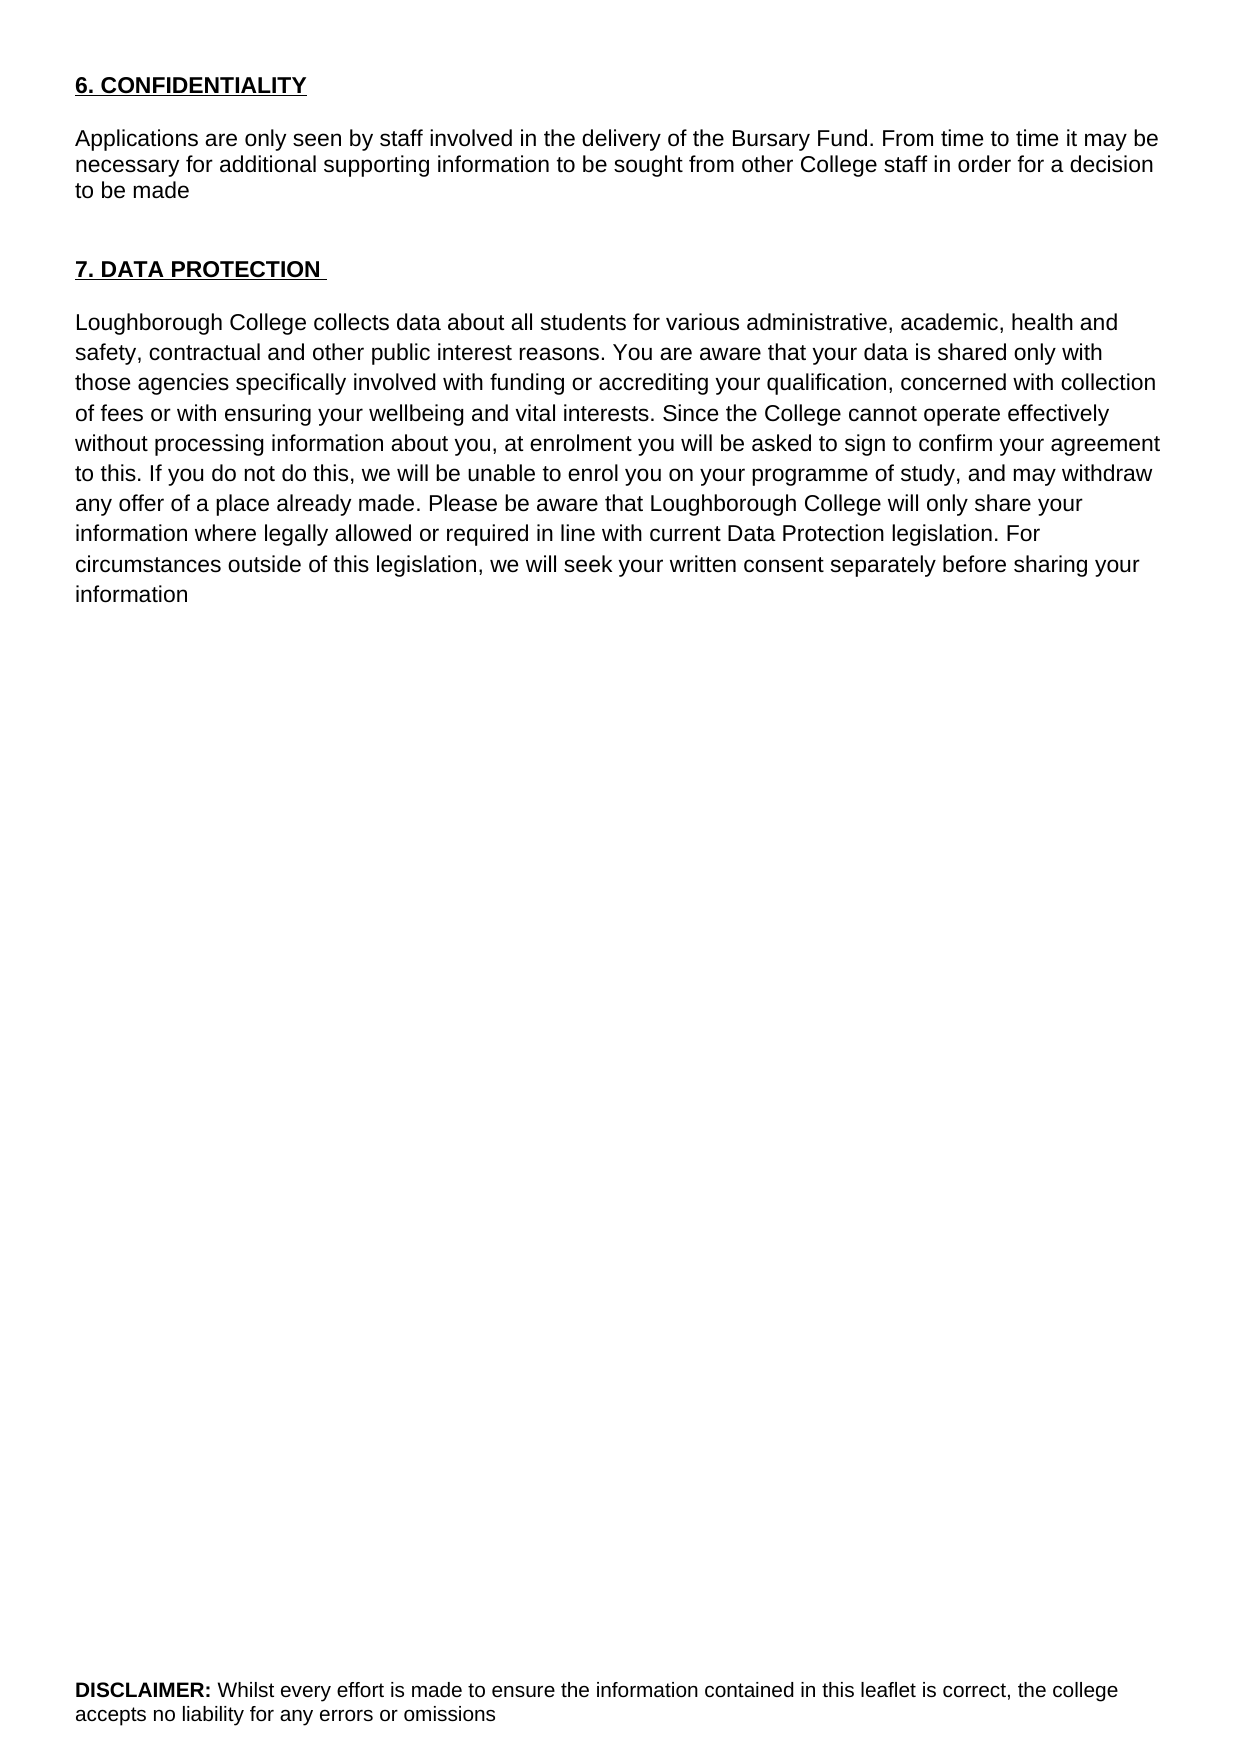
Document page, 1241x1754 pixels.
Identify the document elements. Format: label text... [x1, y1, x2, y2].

text 6. CONFIDENTIALITY [75, 72, 1165, 98]
text 7. DATA PROTECTION [75, 256, 1165, 283]
text Applications are only seen by staff involved in the delivery of the Bursary Fund. From time to time it may be necessary for additional supporting information to be sought from other College staff in order for a decision to be made [75, 124, 1165, 203]
text Loughborough College collects data about all students for various administrative, academic, health and safety, contractual and other public interest reasons. You are aware that your data is shared only with those agencies specifically involved with funding or accrediting your qualification, concerned with collection of fees or with ensuring your wellbeing and vital interests. Since the College cannot operate effectively without processing information about you, at enrolment you will be asked to sign to confirm your agreement to this. If you do not do this, we will be unable to enrol you on your programme of study, and may withdraw any offer of a place already made. Please be aware that Loughborough College will only share your information where legally allowed or required in line with current Data Protection legislation. For circumstances outside of this legislation, we will seek your written consent separately before sharing your information [75, 309, 1165, 607]
